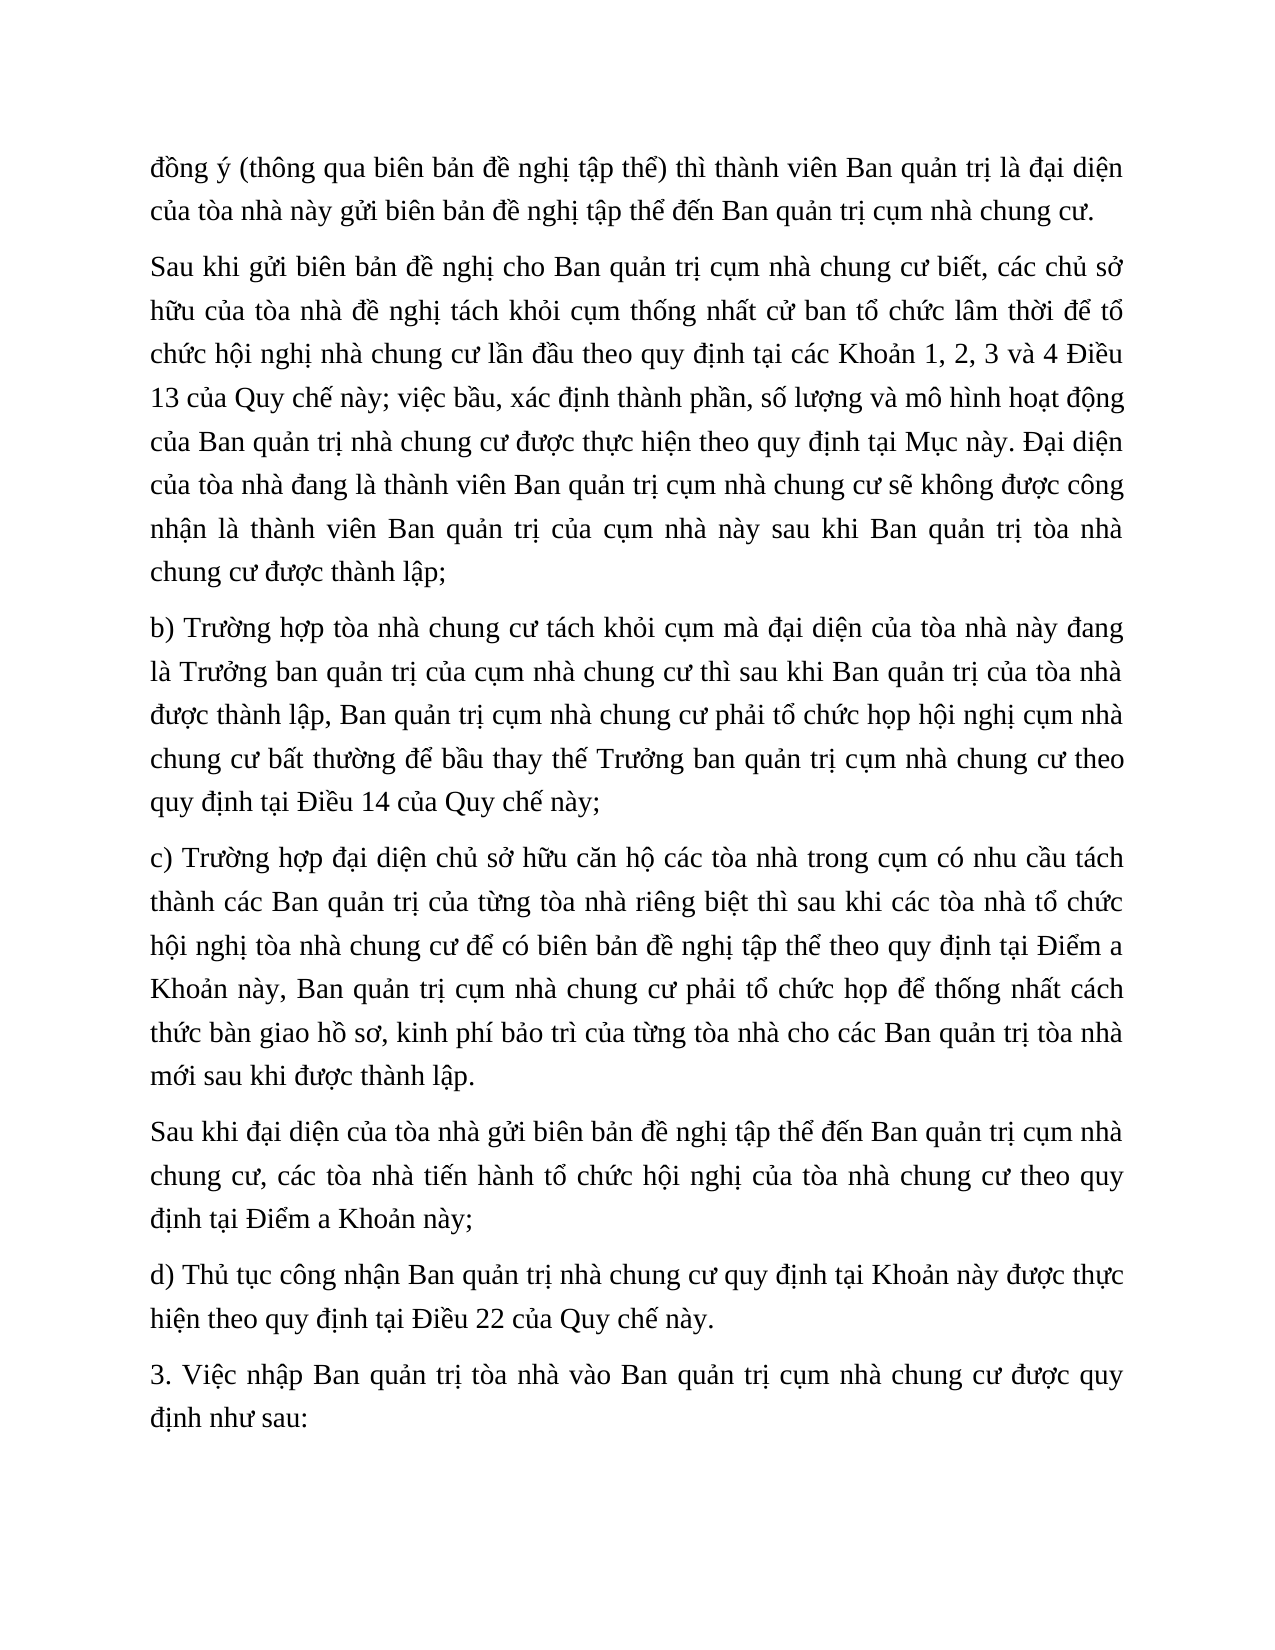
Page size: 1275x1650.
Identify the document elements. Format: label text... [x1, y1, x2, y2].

text Sau khi gửi biên bản đề nghị cho Ban quản trị cụm nhà chung cư biết, các chủ sở hữu của tòa nhà đề nghị tách khỏi cụm thống nhất cử ban tổ chức lâm thời để tổ chức hội nghị nhà chung cư lần đầu theo quy định tại các Khoản 1, 2, 3 và 4 Điều 13 của Quy chế này; việc bầu, xác định thành phần, số lượng và mô hình hoạt động của Ban quản trị nhà chung cư được thực hiện theo quy định tại Mục này. Đại diện của tòa nhà đang là thành viên Ban quản trị cụm nhà chung cư sẽ không được công nhận là thành viên Ban quản trị của cụm nhà này sau khi Ban quản trị tòa nhà chung cư được thành lập; [150, 249, 1125, 588]
text c) Trường hợp đại diện chủ sở hữu căn hộ các tòa nhà trong cụm có nhu cầu tách thành các Ban quản trị của từng tòa nhà riêng biệt thì sau khi các tòa nhà tổ chức hội nghị tòa nhà chung cư để có biên bản đề nghị tập thể theo quy định tại Điểm a Khoản này, Ban quản trị cụm nhà chung cư phải tổ chức họp để thống nhất cách thức bàn giao hồ sơ, kinh phí bảo trì của từng tòa nhà cho các Ban quản trị tòa nhà mới sau khi được thành lập. [150, 841, 1125, 1092]
text b) Trường hợp tòa nhà chung cư tách khỏi cụm mà đại diện của tòa nhà này đang là Trưởng ban quản trị của cụm nhà chung cư thì sau khi Ban quản trị của tòa nhà được thành lập, Ban quản trị cụm nhà chung cư phải tổ chức họp hội nghị cụm nhà chung cư bất thường để bầu thay thế Trưởng ban quản trị cụm nhà chung cư theo quy định tại Điều 14 của Quy chế này; [150, 610, 1125, 818]
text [150, 150, 1125, 227]
text 3. Việc nhập Ban quản trị tòa nhà vào Ban quản trị cụm nhà chung cư được quy định như sau: [150, 1357, 1125, 1434]
text Sau khi đại diện của tòa nhà gửi biên bản đề nghị tập thể đến Ban quản trị cụm nhà chung cư, các tòa nhà tiến hành tổ chức hội nghị của tòa nhà chung cư theo quy định tại Điểm a Khoản này; [150, 1114, 1125, 1235]
text d) Thủ tục công nhận Ban quản trị nhà chung cư quy định tại Khoản này được thực hiện theo quy định tại Điều 22 của Quy chế này. [150, 1257, 1125, 1334]
